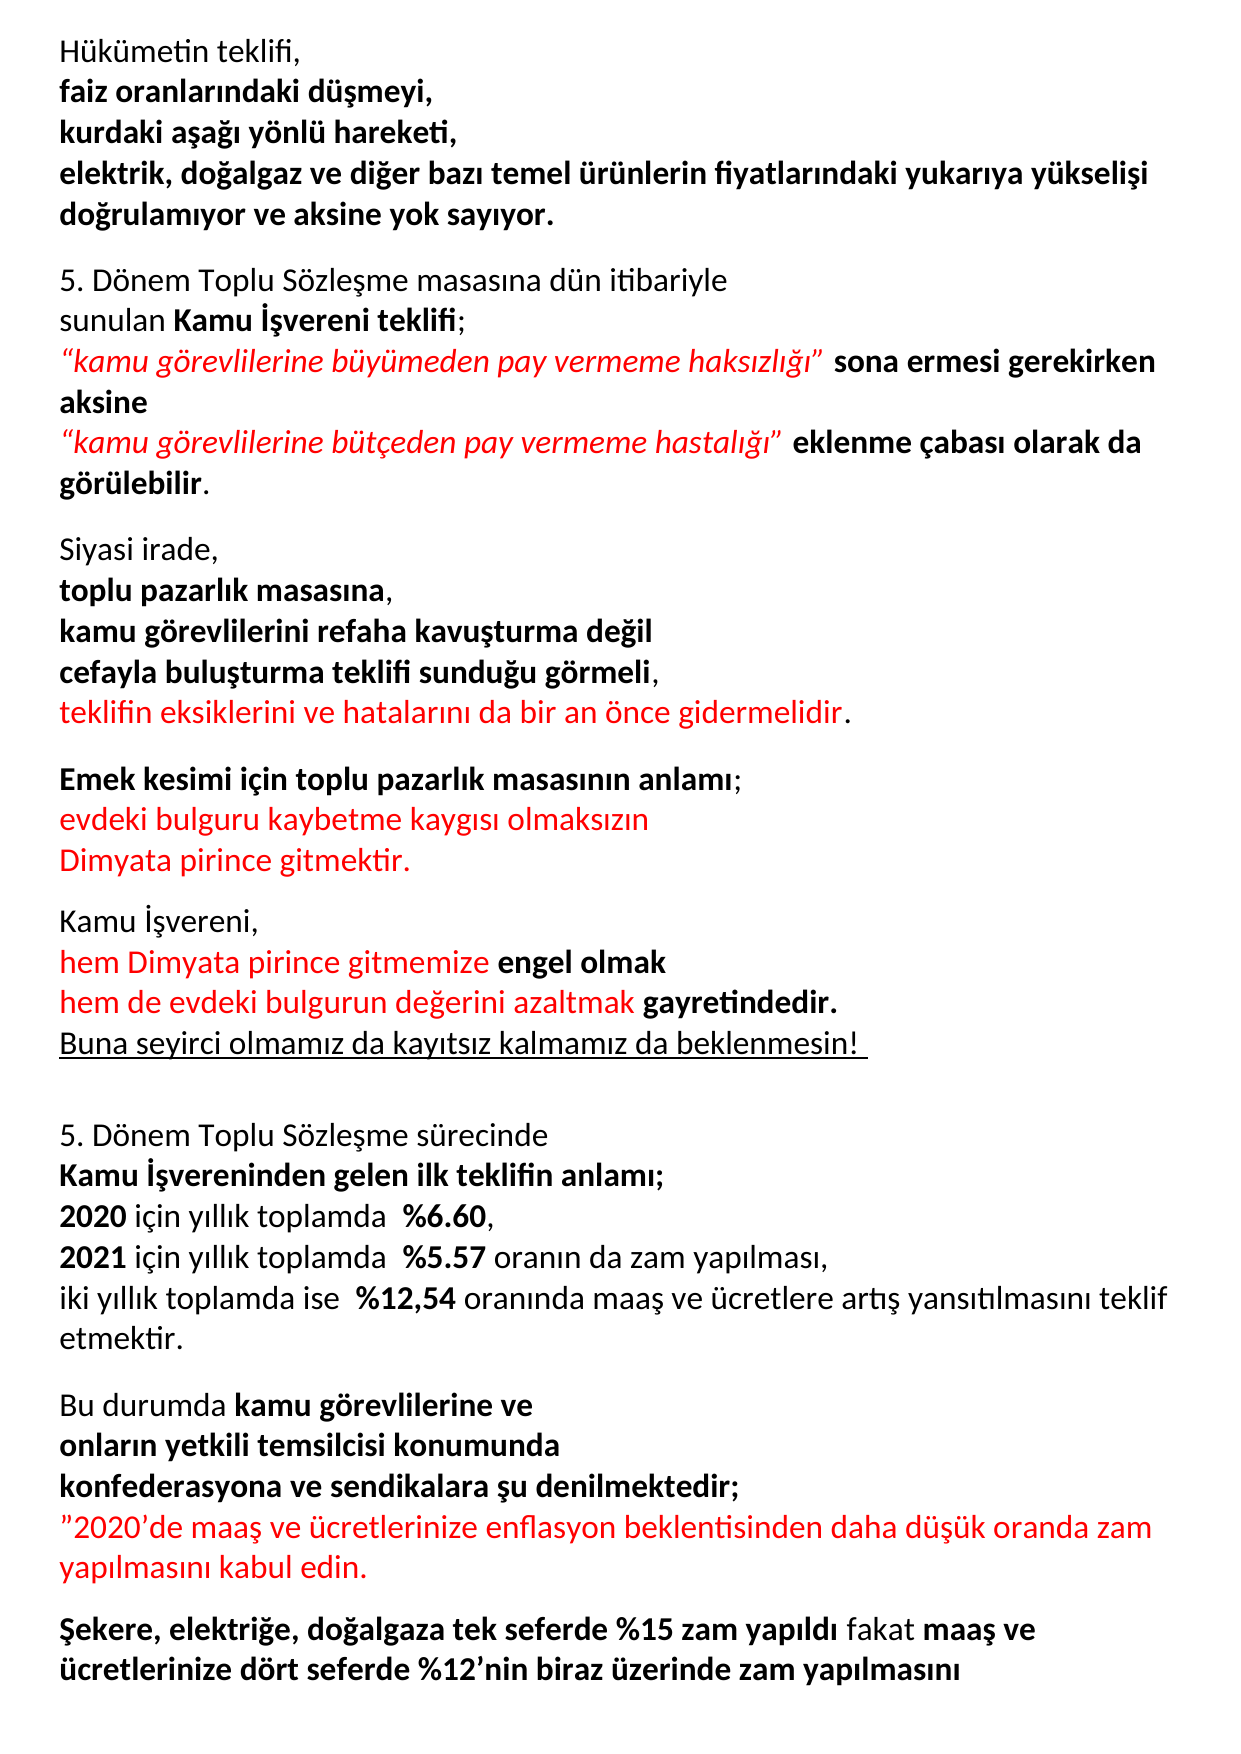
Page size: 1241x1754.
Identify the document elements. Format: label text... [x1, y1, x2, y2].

text Buna seyirci olmamız da kayıtsız kalmamız da beklenmesin! [59, 1022, 1181, 1063]
text onların yetkili temsilcisi konumunda [59, 1424, 1181, 1465]
text teklifin eksiklerini ve hatalarını da bir an önce gidermelidir. [59, 691, 1181, 732]
text ”2020’de maaş ve ücretlerinize enflasyon beklentisinden daha düşük oranda zam yapılmasını kabul edin. [59, 1506, 1181, 1587]
text evdeki bulguru kaybetme kaygısı olmaksızın [59, 798, 1181, 839]
text Dimyata pirince gitmektir. [59, 839, 1181, 880]
text cefayla buluşturma teklifi sunduğu görmeli, [59, 651, 1181, 691]
text Kamu İşvereni, [59, 900, 1181, 941]
text Hükümetin teklifi, [59, 29, 1181, 70]
text kamu görevlilerini refaha kavuşturma değil [59, 610, 1181, 651]
text sunulan Kamu İşvereni teklifi; [59, 299, 1181, 340]
text 5. Dönem Toplu Sözleşme masasına dün itibariyle [59, 259, 1181, 299]
text 2021 için yıllık toplamda %5.57 oranın da zam yapılması, [59, 1236, 1181, 1277]
text Emek kesimi için toplu pazarlık masasının anlamı; [59, 757, 1181, 798]
text hem Dimyata pirince gitmemize engel olmak [59, 941, 1181, 981]
text “kamu görevlilerine bütçeden pay vermeme hastalığı” eklenme çabası olarak da görülebilir. [59, 422, 1181, 503]
text toplu pazarlık masasına, [59, 569, 1181, 610]
text doğrulamıyor ve aksine yok sayıyor. [59, 192, 1181, 233]
text konfederasyona ve sendikalara şu denilmektedir; [59, 1465, 1181, 1506]
text Bu durumda kamu görevlilerine ve [59, 1383, 1181, 1424]
text faiz oranlarındaki düşmeyi, [59, 70, 1181, 111]
text “kamu görevlilerine büyümeden pay vermeme haksızlığı” sona ermesi gerekirken aksine [59, 340, 1181, 422]
text Şekere, elektriğe, doğalgaza tek seferde %15 zam yapıldı fakat maaş ve ücretlerinize dört seferde %12’nin biraz üzerinde zam yapılmasını [59, 1607, 1181, 1689]
text hem de evdeki bulgurun değerini azaltmak gayretindedir. [59, 981, 1181, 1022]
text kurdaki aşağı yönlü hareketi, [59, 111, 1181, 152]
text 5. Dönem Toplu Sözleşme sürecinde [59, 1114, 1181, 1154]
text elektrik, doğalgaz ve diğer bazı temel ürünlerin fiyatlarındaki yukarıya yükselişi [59, 152, 1181, 192]
text Siyasi irade, [59, 528, 1181, 569]
text iki yıllık toplamda ise %12,54 oranında maaş ve ücretlere artış yansıtılmasını teklif etmektir. [59, 1277, 1181, 1358]
text 2020 için yıllık toplamda %6.60, [59, 1195, 1181, 1236]
text Kamu İşvereninden gelen ilk teklifin anlamı; [59, 1154, 1181, 1195]
